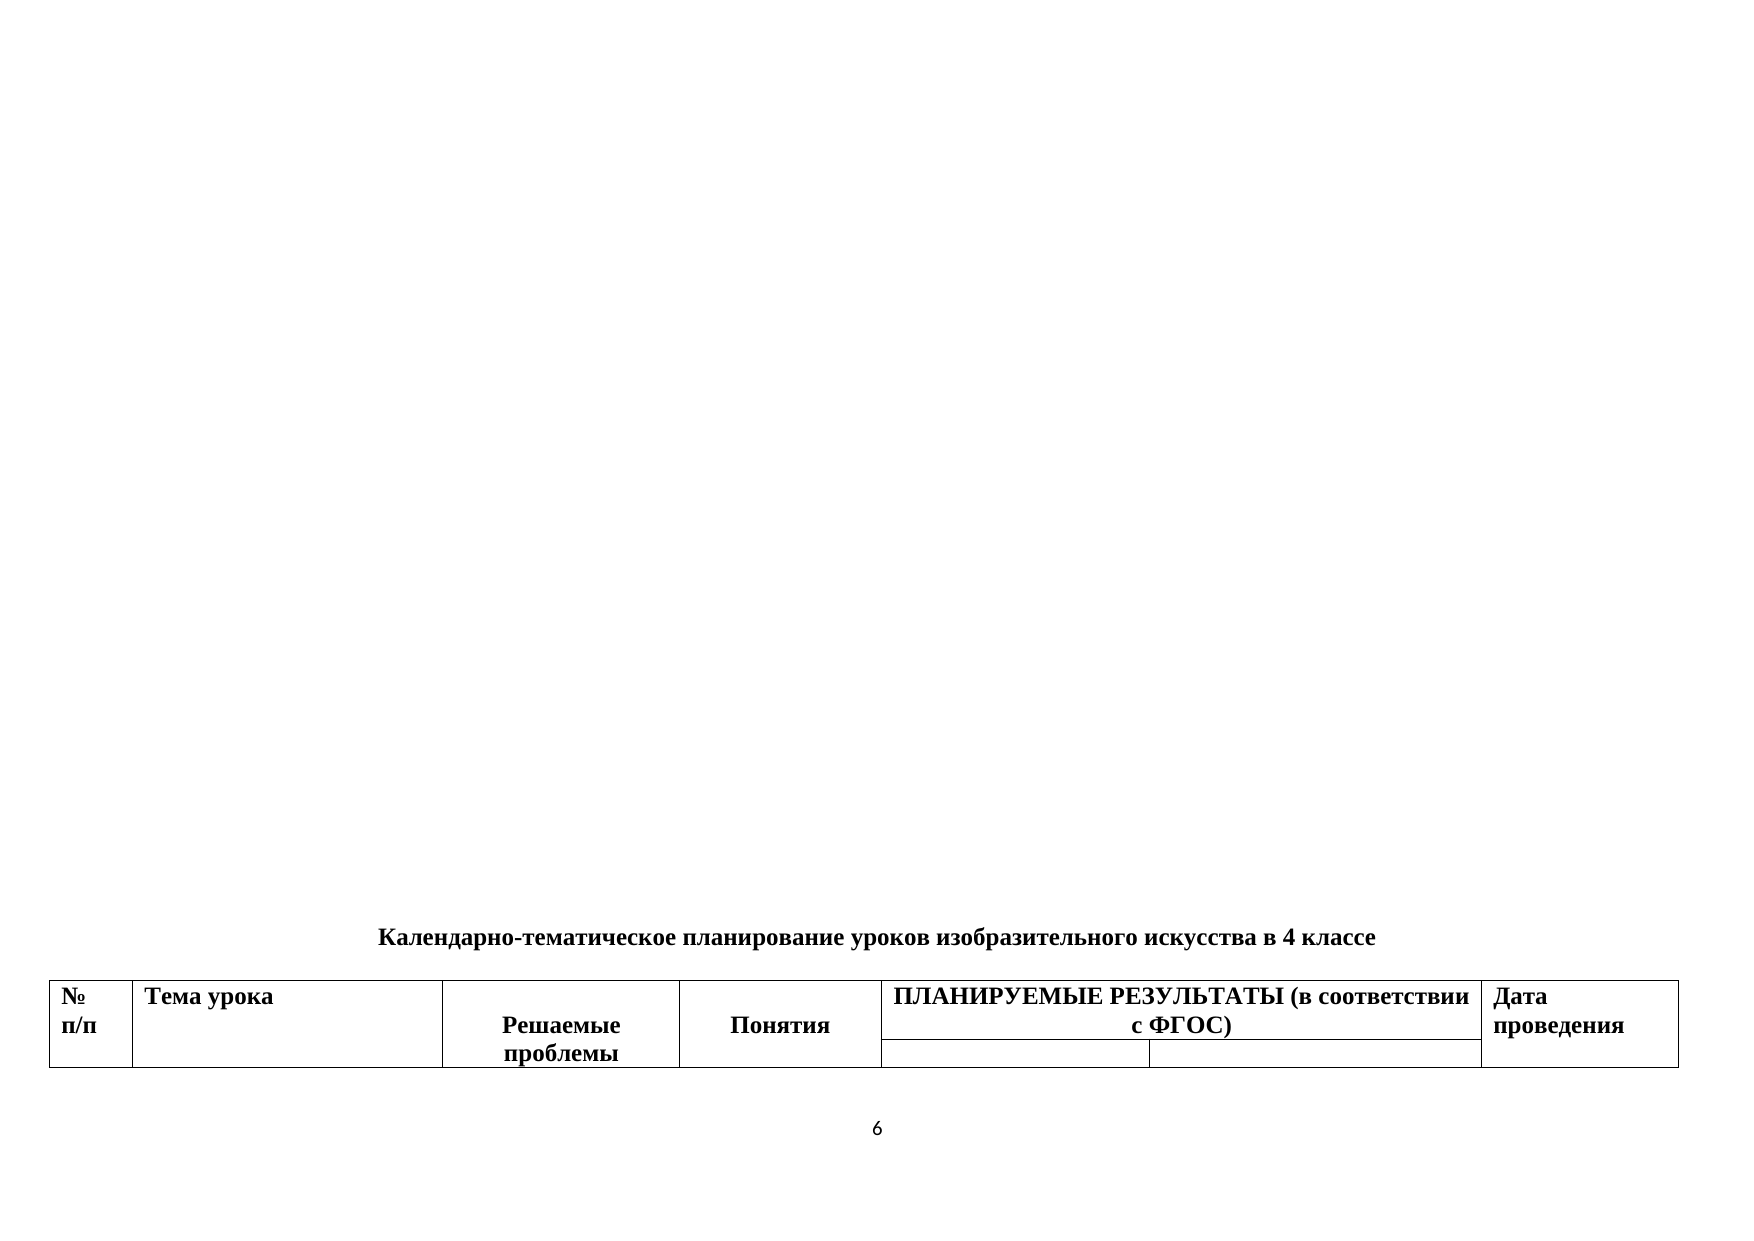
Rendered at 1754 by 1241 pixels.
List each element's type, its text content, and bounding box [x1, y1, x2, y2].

table_header Понятия [680, 981, 881, 1067]
table_header ПЛАНИРУЕМЫЕ РЕЗУЛЬТАТЫ (в соответствии с ФГОС) [882, 981, 1481, 1038]
table_header № п/п [50, 981, 132, 1067]
table_header Решаемые проблемы [443, 981, 679, 1067]
table_header Дата проведения [1482, 981, 1678, 1067]
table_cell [882, 1040, 1149, 1067]
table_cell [1150, 1040, 1481, 1067]
text Календарно-тематическое планирование уроков изобразительного искусства в 4 классе [118, 922, 1636, 951]
table_header Тема урока [133, 981, 442, 1067]
